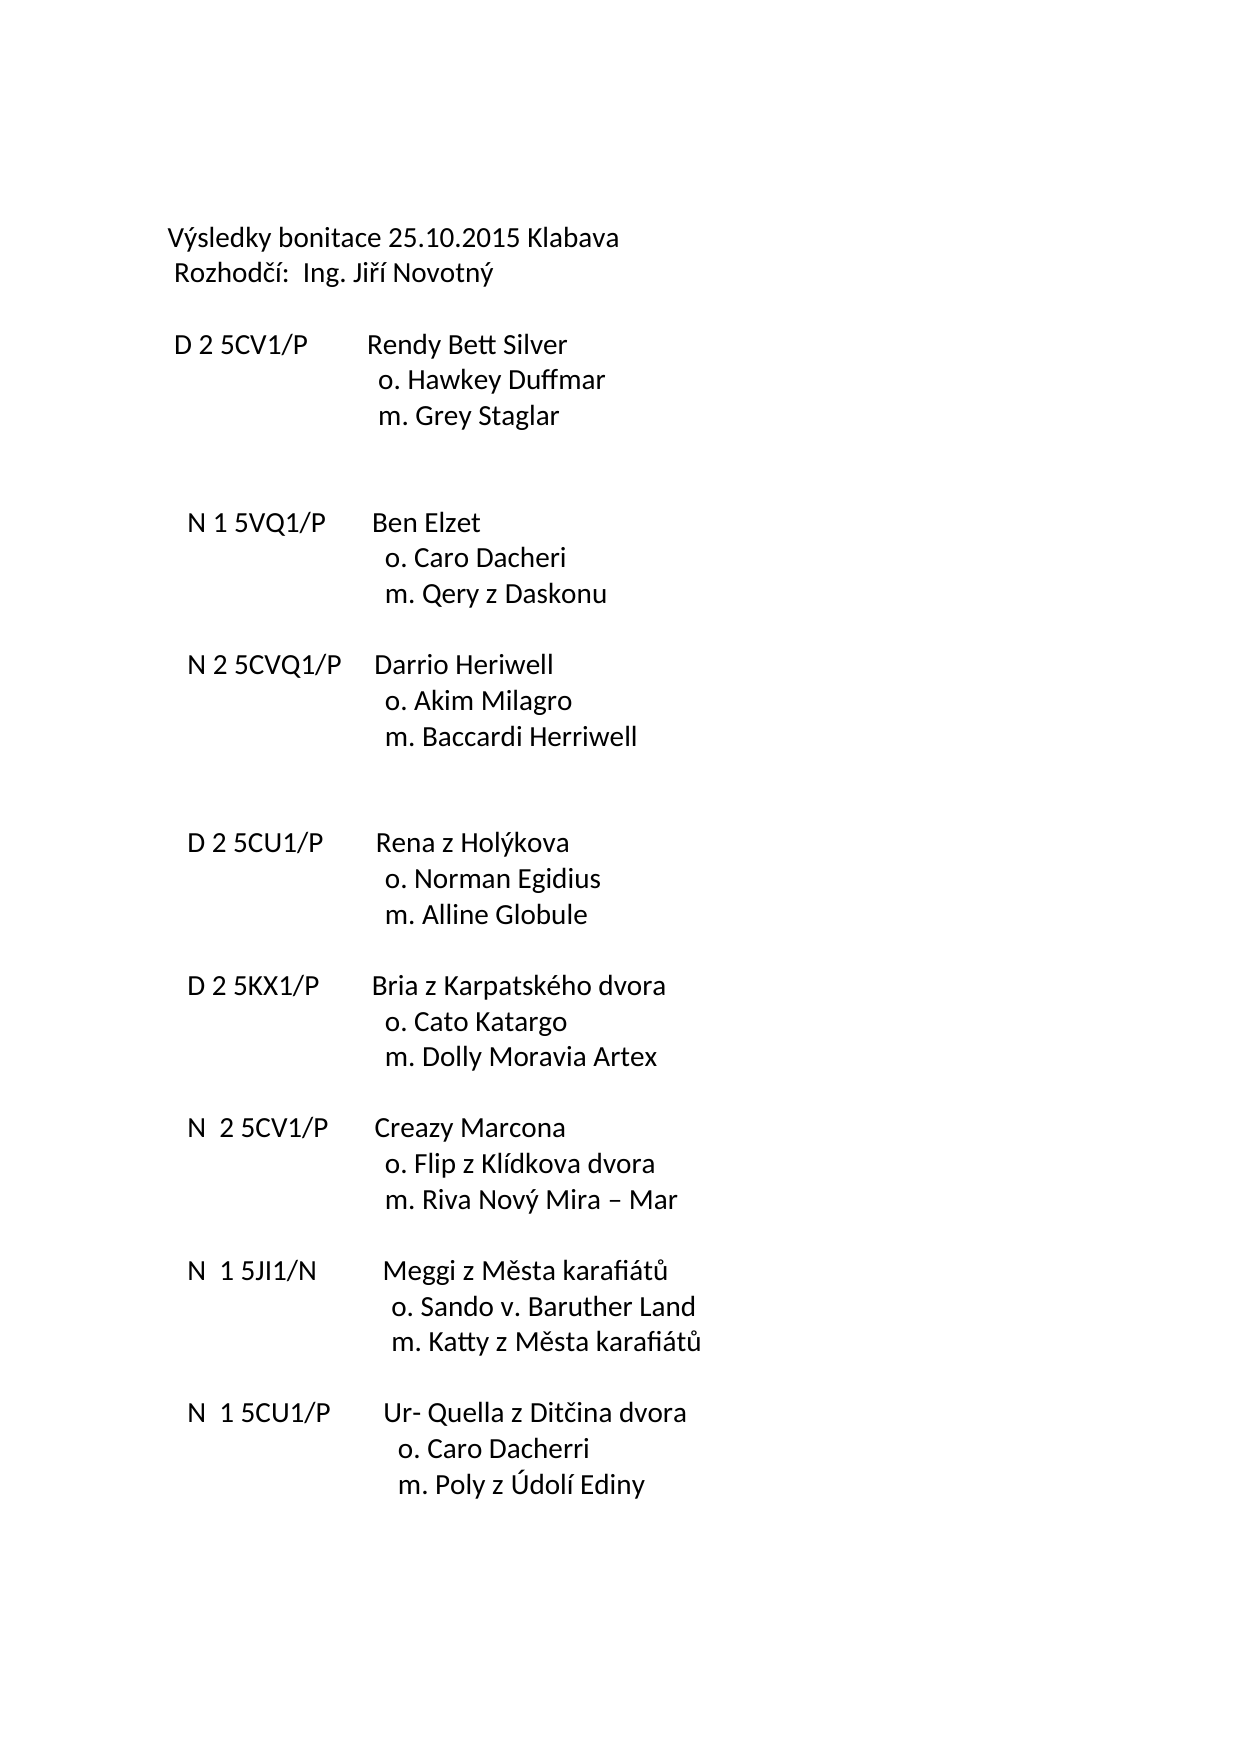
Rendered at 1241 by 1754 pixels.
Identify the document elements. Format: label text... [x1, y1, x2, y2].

text m. Grey Staglar [148, 397, 1093, 433]
text N 1 5JI1/N Meggi z Města karafiátů [148, 1252, 1093, 1288]
text o. Hawkey Duffmar [148, 361, 1093, 397]
text m. Baccardi Herriwell [148, 718, 1093, 753]
text N 2 5CV1/P Creazy Marcona [148, 1109, 1093, 1145]
text N 2 5CVQ1/P Darrio Heriwell [148, 646, 1093, 682]
text o. Cato Katargo [148, 1003, 1093, 1038]
text m. Qery z Daskonu [148, 575, 1093, 611]
text Rozhodčí: Ing. Jiří Novotný [148, 254, 1093, 290]
text o. Caro Dacherri [148, 1430, 1093, 1466]
text N 1 5VQ1/P Ben Elzet [148, 504, 1093, 539]
text o. Norman Egidius [148, 860, 1093, 896]
text m. Poly z Údolí Ediny [148, 1466, 1093, 1501]
text o. Caro Dacheri [148, 539, 1093, 575]
text o. Sando v. Baruther Land [148, 1288, 1093, 1323]
text m. Dolly Moravia Artex [148, 1038, 1093, 1074]
text m. Katty z Města karafiátů [148, 1323, 1093, 1359]
text o. Flip z Klídkova dvora [148, 1145, 1093, 1181]
text D 2 5KX1/P Bria z Karpatského dvora [148, 967, 1093, 1003]
text D 2 5CU1/P Rena z Holýkova [148, 824, 1093, 860]
text m. Riva Nový Mira – Mar [148, 1181, 1093, 1216]
text m. Alline Globule [148, 896, 1093, 931]
text D 2 5CV1/P Rendy Bett Silver [148, 326, 1093, 361]
text o. Akim Milagro [148, 682, 1093, 718]
text N 1 5CU1/P Ur- Quella z Ditčina dvora [148, 1394, 1093, 1430]
text Výsledky bonitace 25.10.2015 Klabava [148, 219, 1093, 254]
